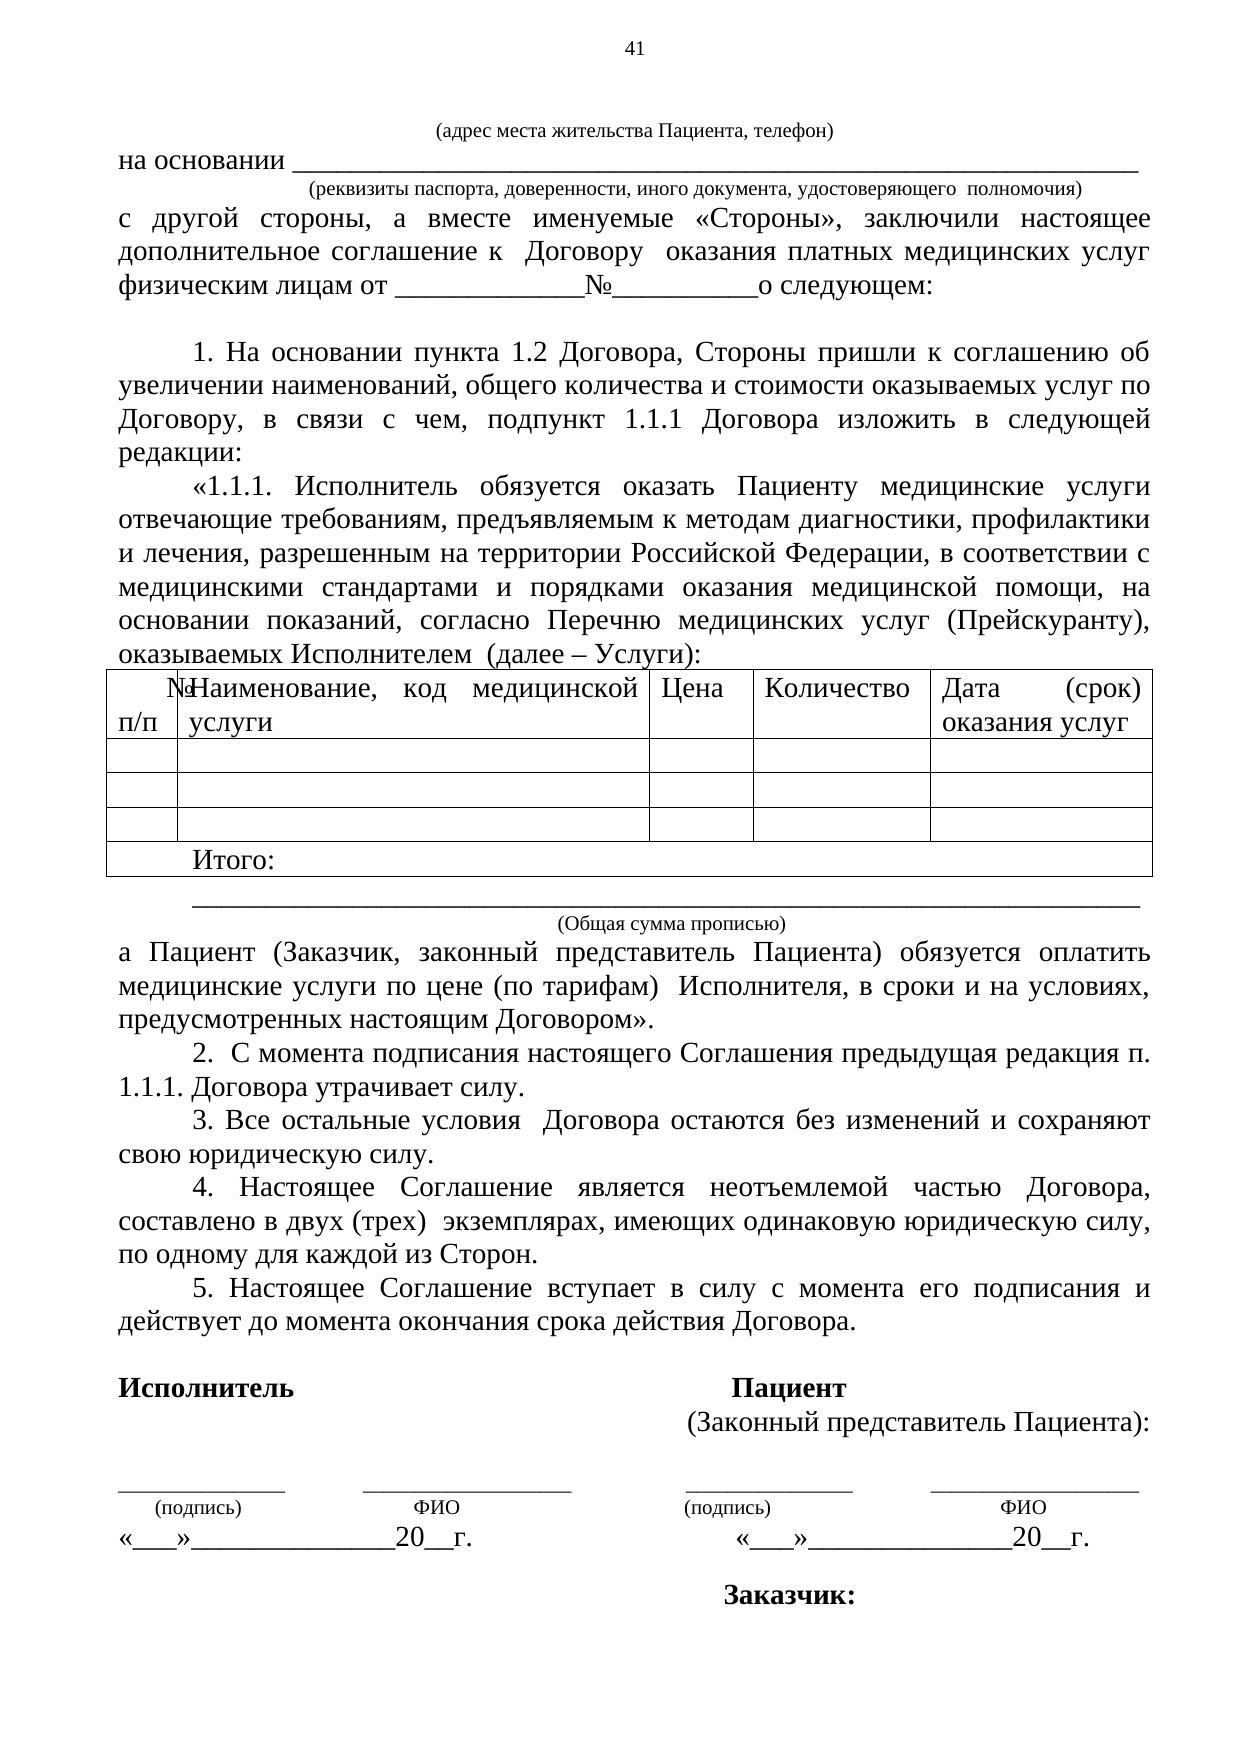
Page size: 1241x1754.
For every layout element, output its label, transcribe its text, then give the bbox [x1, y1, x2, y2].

table_cell [178, 773, 649, 807]
table_header Наименование, код медицинской услуги [178, 670, 649, 737]
table_cell [178, 808, 649, 841]
table_cell [754, 773, 930, 807]
table_cell [931, 773, 1152, 807]
text (реквизиты паспорта, доверенности, иного документа, удостоверяющего полномочия) [118, 176, 1152, 200]
text 2. С момента подписания настоящего Соглашения предыдущая редакция п. 1.1.1. Договора утрачивает силу. [118, 1035, 1152, 1102]
table_cell [650, 739, 753, 772]
table_cell Итого: [107, 842, 1152, 876]
table_cell [650, 808, 753, 841]
table_cell [754, 739, 930, 772]
table_cell [931, 739, 1152, 772]
table_cell [178, 739, 649, 772]
text на основании __________________________________________________________ [118, 142, 1152, 176]
table_cell [107, 808, 177, 841]
text (Общая сумма прописью) [118, 910, 1152, 934]
table_header Дата (срок) оказания услуг [931, 670, 1152, 737]
text (Законный представитель Пациента): [118, 1404, 1152, 1438]
table_header Количество [754, 670, 930, 737]
text а Пациент (Заказчик, законный представитель Пациента) обязуется оплатить медицинские услуги по цене (по тарифам) Исполнителя, в сроки и на условиях, предусмотренных настоящим Договором». [118, 934, 1152, 1035]
text с другой стороны, а вместе именуемые «Стороны», заключили настоящее дополнительное соглашение к Договору оказания платных медицинских услуг физическим лицам от _____________№__________о следующем: [118, 200, 1152, 300]
text 1. На основании пункта 1.2 Договора, Стороны пришли к соглашению об увеличении наименований, общего количества и стоимости оказываемых услуг по Договору, в связи с чем, подпункт 1.1.1 Договора изложить в следующей редакции: [118, 334, 1152, 468]
table_cell [931, 808, 1152, 841]
table_header №п/п [107, 670, 177, 737]
text «1.1.1. Исполнитель обязуется оказать Пациенту медицинские услуги отвечающие требованиям, предъявляемым к методам диагностики, профилактики и лечения, разрешенным на территории Российской Федерации, в соответствии с медицинскими стандартами и порядками оказания медицинской помощи, на основании показаний, согласно Перечню медицинских услуг (Прейскуранту), оказываемых Исполнителем (далее – Услуги): [118, 468, 1152, 669]
text _________________________________________________________________ [118, 877, 1152, 910]
text 5. Настоящее Соглашение вступает в силу с момента его подписания и действует до момента окончания срока действия Договора. [118, 1270, 1152, 1337]
table_cell [107, 739, 177, 772]
text ________________ ____________________ ________________ ____________________ [118, 1471, 1152, 1495]
table_cell [754, 808, 930, 841]
text 3. Все остальные условия Договора остаются без изменений и сохраняют свою юридическую силу. [118, 1102, 1152, 1169]
table_cell [107, 773, 177, 807]
text Исполнитель Пациент [118, 1371, 1152, 1404]
table_cell [650, 773, 753, 807]
text «___»______________20__г. «___»______________20__г. [118, 1519, 1152, 1553]
table_header Цена [650, 670, 753, 737]
text 4. Настоящее Соглашение является неотъемлемой частью Договора, составлено в двух (трех) экземплярах, имеющих одинаковую юридическую силу, по одному для каждой из Сторон. [118, 1169, 1152, 1270]
text (адрес места жительства Пациента, телефон) [118, 118, 1152, 142]
text Заказчик: [118, 1577, 1152, 1610]
text (подпись) ФИО (подпись) ФИО [118, 1495, 1152, 1519]
